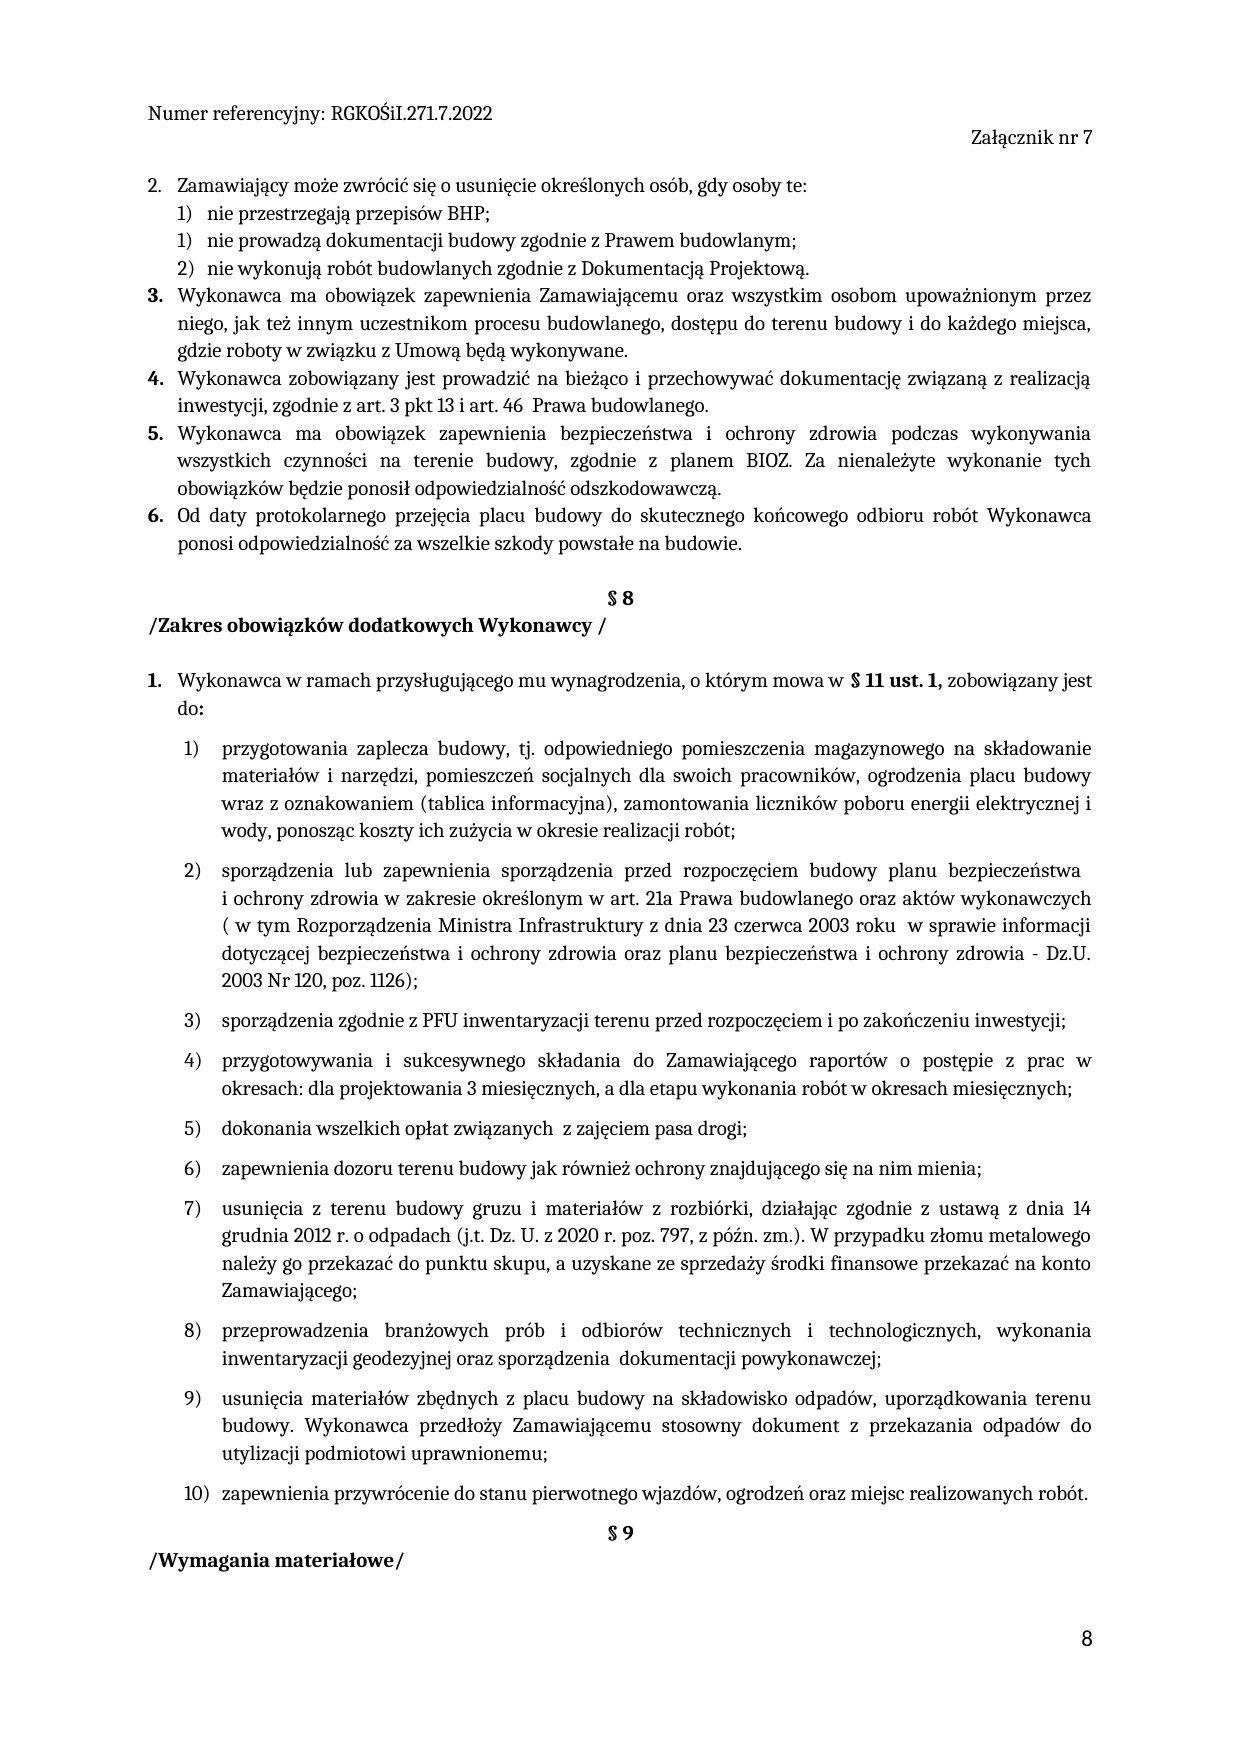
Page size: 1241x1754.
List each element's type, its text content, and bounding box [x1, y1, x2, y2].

text § 8 [148, 586, 1092, 610]
list sporządzenia lub zapewnienia sporządzenia przed rozpoczęciem budowy planu bezpieczeństwa i ochrony zdrowia w zakresie określonym w art. 21a Prawa budowlanego oraz aktów wykonawczych ( w tym Rozporządzenia Ministra Infrastruktury z dnia 23 czerwca 2003 roku w sprawie informacji dotyczącej bezpieczeństwa i ochrony zdrowia oraz planu bezpieczeństwa i ochrony zdrowia - Dz.U. 2003 Nr 120, poz. 1126); [184, 859, 1092, 993]
text 1. Wykonawca w ramach przysługującego mu wynagrodzenia, o którym mowa w § 11 ust. 1, zobowiązany jest do: [148, 669, 1092, 720]
list usunięcia z terenu budowy gruzu i materiałów z rozbiórki, działając zgodnie z ustawą z dnia 14 grudnia 2012 r. o odpadach (j.t. Dz. U. z 2020 r. poz. 797, z późn. zm.). W przypadku złomu metalowego należy go przekazać do punktu skupu, a uzyskane ze sprzedaży środki finansowe przekazać na konto Zamawiającego; [184, 1196, 1092, 1303]
list przygotowywania i sukcesywnego składania do Zamawiającego raportów o postępie z prac w okresach: dla projektowania 3 miesięcznych, a dla etapu wykonania robót w okresach miesięcznych; [184, 1049, 1092, 1100]
list przygotowania zaplecza budowy, tj. odpowiedniego pomieszczenia magazynowego na składowanie materiałów i narzędzi, pomieszczeń socjalnych dla swoich pracowników, ogrodzenia placu budowy wraz z oznakowaniem (tablica informacyjna), zamontowania liczników poboru energii elektrycznej i wody, ponosząc koszty ich zużycia w okresie realizacji robót; [184, 736, 1092, 843]
text § 9 [148, 1521, 1092, 1545]
list usunięcia materiałów zbędnych z placu budowy na składowisko odpadów, uporządkowania terenu budowy. Wykonawca przedłoży Zamawiającemu stosowny dokument z przekazania odpadów do utylizacji podmiotowi uprawnionemu; [184, 1386, 1092, 1465]
list sporządzenia zgodnie z PFU inwentaryzacji terenu przed rozpoczęciem i po zakończeniu inwestycji; [184, 1009, 1092, 1033]
list zapewnienia dozoru terenu budowy jak również ochrony znajdującego się na nim mienia; [184, 1156, 1092, 1180]
list Wykonawca ma obowiązek zapewnienia bezpieczeństwa i ochrony zdrowia podczas wykonywania wszystkich czynności na terenie budowy, zgodnie z planem BIOZ. Za nienależyte wykonanie tych obowiązków będzie ponosił odpowiedzialność odszkodowawczą. [148, 421, 1092, 500]
text /Wymagania materiałowe/ [148, 1549, 1092, 1573]
list nie prowadzą dokumentacji budowy zgodnie z Prawem budowlanym; [177, 229, 1092, 253]
text /Zakres obowiązków dodatkowych Wykonawcy / [148, 614, 1092, 638]
list nie wykonują robót budowlanych zgodnie z Dokumentacją Projektową. [177, 256, 1092, 280]
list Zamawiający może zwrócić się o usunięcie określonych osób, gdy osoby te: [148, 174, 1092, 198]
list dokonania wszelkich opłat związanych z zajęciem pasa drogi; [184, 1116, 1092, 1140]
list Wykonawca ma obowiązek zapewnienia Zamawiającemu oraz wszystkim osobom upoważnionym przez niego, jak też innym uczestnikom procesu budowlanego, dostępu do terenu budowy i do każdego miejsca, gdzie roboty w związku z Umową będą wykonywane. [148, 284, 1092, 363]
list zapewnienia przywrócenie do stanu pierwotnego wjazdów, ogrodzeń oraz miejsc realizowanych robót. [184, 1481, 1092, 1505]
list Wykonawca zobowiązany jest prowadzić na bieżąco i przechowywać dokumentację związaną z realizacją inwestycji, zgodnie z art. 3 pkt 13 i art. 46 Prawa budowlanego. [148, 366, 1092, 418]
list przeprowadzenia branżowych prób i odbiorów technicznych i technologicznych, wykonania inwentaryzacji geodezyjnej oraz sporządzenia dokumentacji powykonawczej; [184, 1319, 1092, 1370]
list Od daty protokolarnego przejęcia placu budowy do skutecznego końcowego odbioru robót Wykonawca ponosi odpowiedzialność za wszelkie szkody powstałe na budowie. [148, 504, 1092, 555]
list nie przestrzegają przepisów BHP; [177, 201, 1092, 225]
